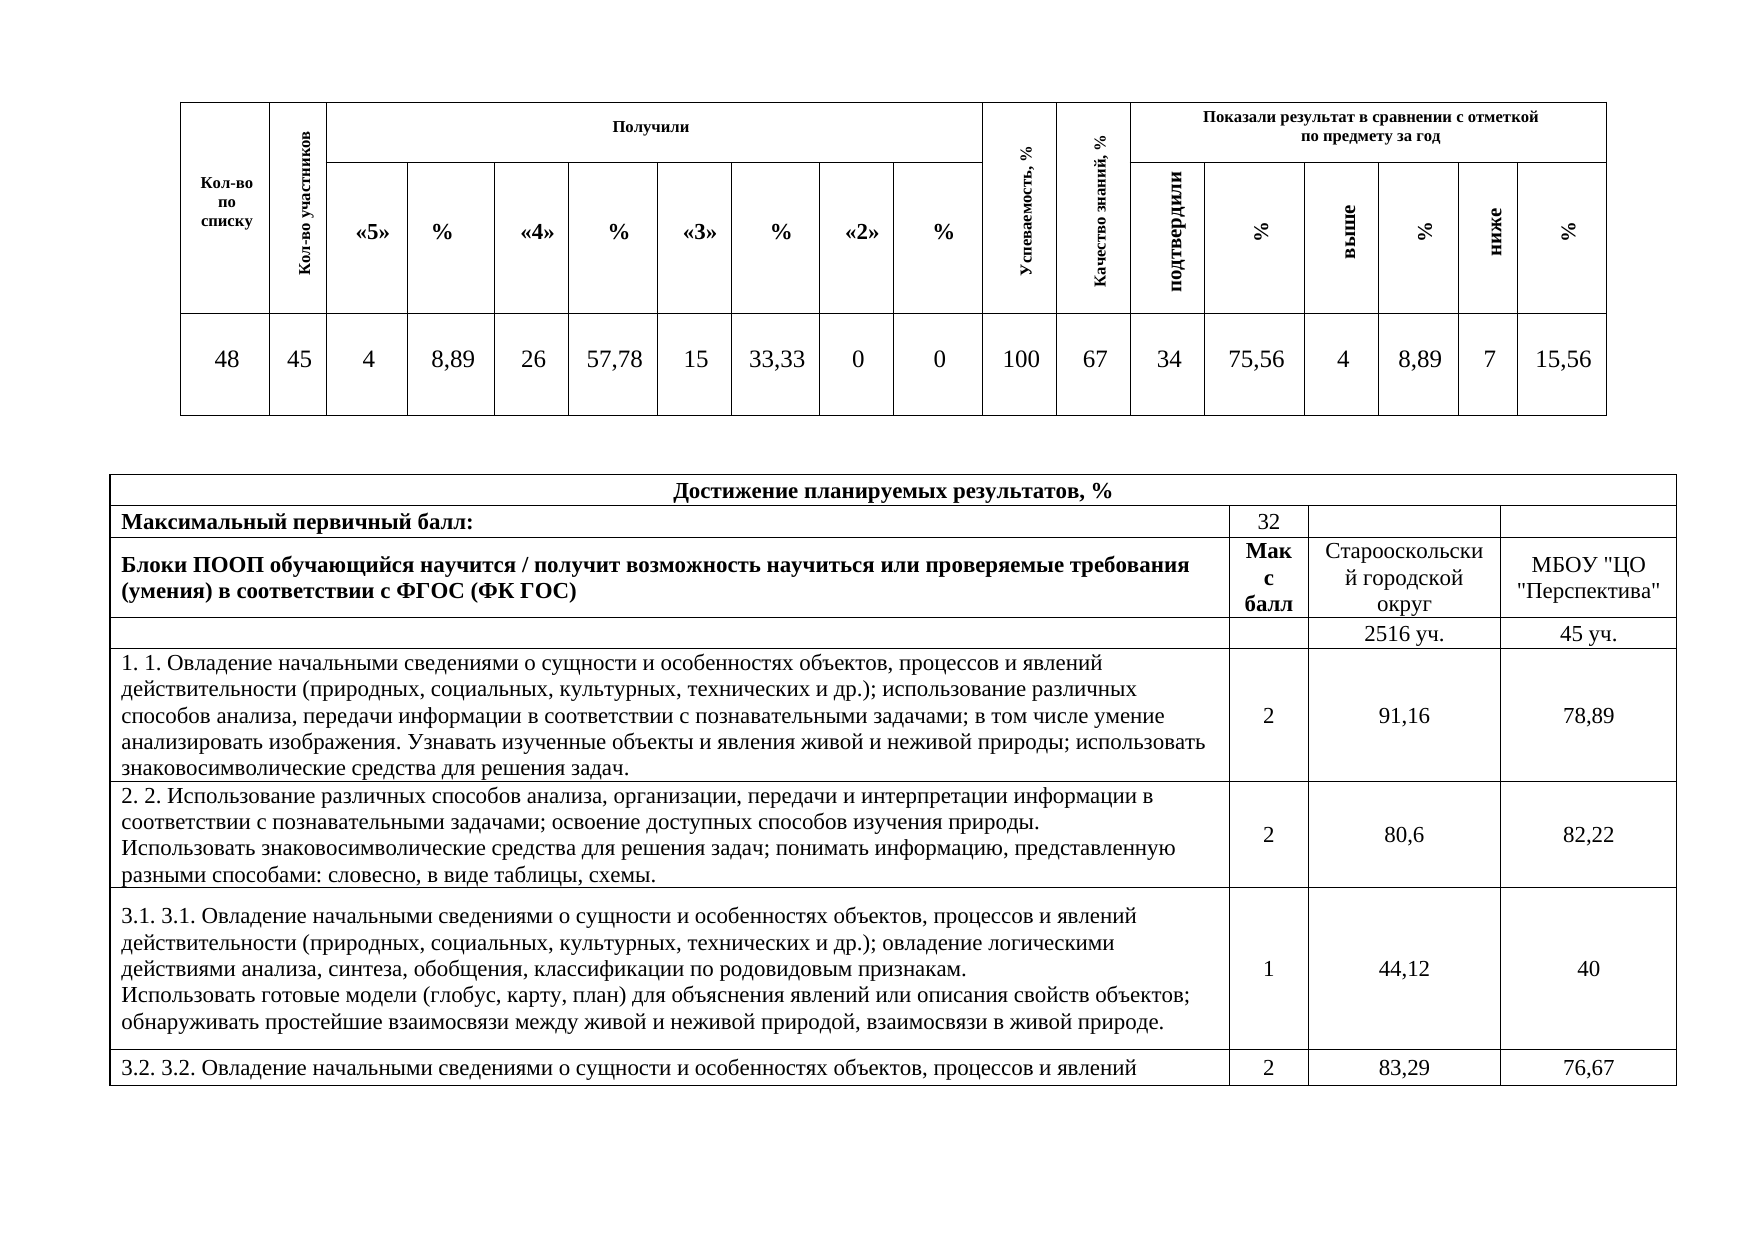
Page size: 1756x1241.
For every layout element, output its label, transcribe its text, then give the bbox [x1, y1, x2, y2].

table_cell 1. 1. Овладение начальными сведениями о сущности и особенностях объектов, процессов и явлений действительности (природных, социальных, культурных, технических и др.); использование различных способов анализа, передачи информации в соответствии с познавательными задачами; в том числе умение анализировать изображения. Узнавать изученные объекты и явления живой и неживой природы; использовать знаковосимволические средства для решения задач. [111, 649, 1229, 781]
table_cell «2» [820, 163, 893, 313]
table_cell 1 [1230, 888, 1308, 1048]
table_cell 15 [658, 314, 731, 415]
table_cell 26 [495, 314, 568, 415]
table_cell 3.1. 3.1. Овладение начальными сведениями о сущности и особенностях объектов, процессов и явлений действительности (природных, социальных, культурных, технических и др.); овладение логическими действиями анализа, синтеза, обобщения, классификации по родовидовым признакам. Использовать готовые модели (глобус, карту, план) для объяснения явлений или описания свойств объектов; обнаруживать простейшие взаимосвязи между живой и неживой природой, взаимосвязи в живой природе. [111, 888, 1229, 1048]
table_cell 2 [1230, 1050, 1308, 1085]
table_cell подтвердили [1131, 163, 1204, 313]
table_cell 8,89 [408, 314, 494, 415]
table_cell 4 [1305, 314, 1378, 415]
table_header Кол-во участников [270, 103, 326, 313]
table_cell 7 [1459, 314, 1517, 415]
table_cell 0 [820, 314, 893, 415]
table_cell 76,67 [1501, 1050, 1676, 1085]
table_cell 2 [1230, 649, 1308, 781]
table_cell 8,89 [1379, 314, 1458, 415]
table_cell Макс балл [1230, 538, 1308, 617]
table_cell % [1379, 163, 1458, 313]
table_cell Максимальный первичный балл: [111, 506, 1229, 537]
table_cell 2. 2. Использование различных способов анализа, организации, передачи и интерпретации информации в соответствии с познавательными задачами; освоение доступных способов изучения природы. Использовать знаковосимволические средства для решения задач; понимать информацию, представленную разными способами: словесно, в виде таблицы, схемы. [111, 782, 1229, 887]
table_header Получили [327, 103, 982, 162]
table_cell % [408, 163, 494, 313]
table_cell «3» [658, 163, 731, 313]
table_cell % [1518, 163, 1606, 313]
table_cell 0 [894, 314, 982, 415]
table_cell ниже [1459, 163, 1517, 313]
table_header Качество знаний, % [1057, 103, 1130, 313]
table_cell % [894, 163, 982, 313]
table_cell 33,33 [732, 314, 819, 415]
table_cell 67 [1057, 314, 1130, 415]
table_header Показали результат в сравнении с отметкой по предмету за год [1131, 103, 1606, 162]
table_cell 45 уч. [1501, 618, 1676, 648]
table_header Успеваемость, % [983, 103, 1056, 313]
table_cell % [569, 163, 657, 313]
table_cell 100 [983, 314, 1056, 415]
table_cell 32 [1230, 506, 1308, 537]
table_cell 75,56 [1205, 314, 1304, 415]
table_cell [111, 1050, 1229, 1085]
table_cell 82,22 [1501, 782, 1676, 887]
table_cell Блоки ПООП обучающийся научится / получит возможность научиться или проверяемые требования (умения) в соответствии с ФГОС (ФК ГОС) [111, 538, 1229, 617]
table_cell Старооскольский городской округ [1309, 538, 1500, 617]
table_cell 15,56 [1518, 314, 1606, 415]
table_cell [1501, 506, 1676, 537]
table_cell 48 [181, 314, 269, 415]
table_header Достижение планируемых результатов, % [111, 475, 1676, 505]
table_cell МБОУ "ЦО "Перспектива" [1501, 538, 1676, 617]
table_cell 34 [1131, 314, 1204, 415]
table_cell 4 [327, 314, 407, 415]
table_cell «5» [327, 163, 407, 313]
table_cell выше [1305, 163, 1378, 313]
table_cell 80,6 [1309, 782, 1500, 887]
table_cell [1309, 506, 1500, 537]
table_cell 44,12 [1309, 888, 1500, 1048]
table_cell 83,29 [1309, 1050, 1500, 1085]
table_cell 2516 уч. [1309, 618, 1500, 648]
table_cell 78,89 [1501, 649, 1676, 781]
table_cell % [732, 163, 819, 313]
table_cell [1230, 618, 1308, 648]
table_cell 2 [1230, 782, 1308, 887]
table_cell [111, 618, 1229, 648]
table_cell 57,78 [569, 314, 657, 415]
table_cell 45 [270, 314, 326, 415]
table_header Кол-во по списку [181, 103, 269, 313]
table_cell % [1205, 163, 1304, 313]
table_cell 40 [1501, 888, 1676, 1048]
table_cell «4» [495, 163, 568, 313]
table_cell 91,16 [1309, 649, 1500, 781]
